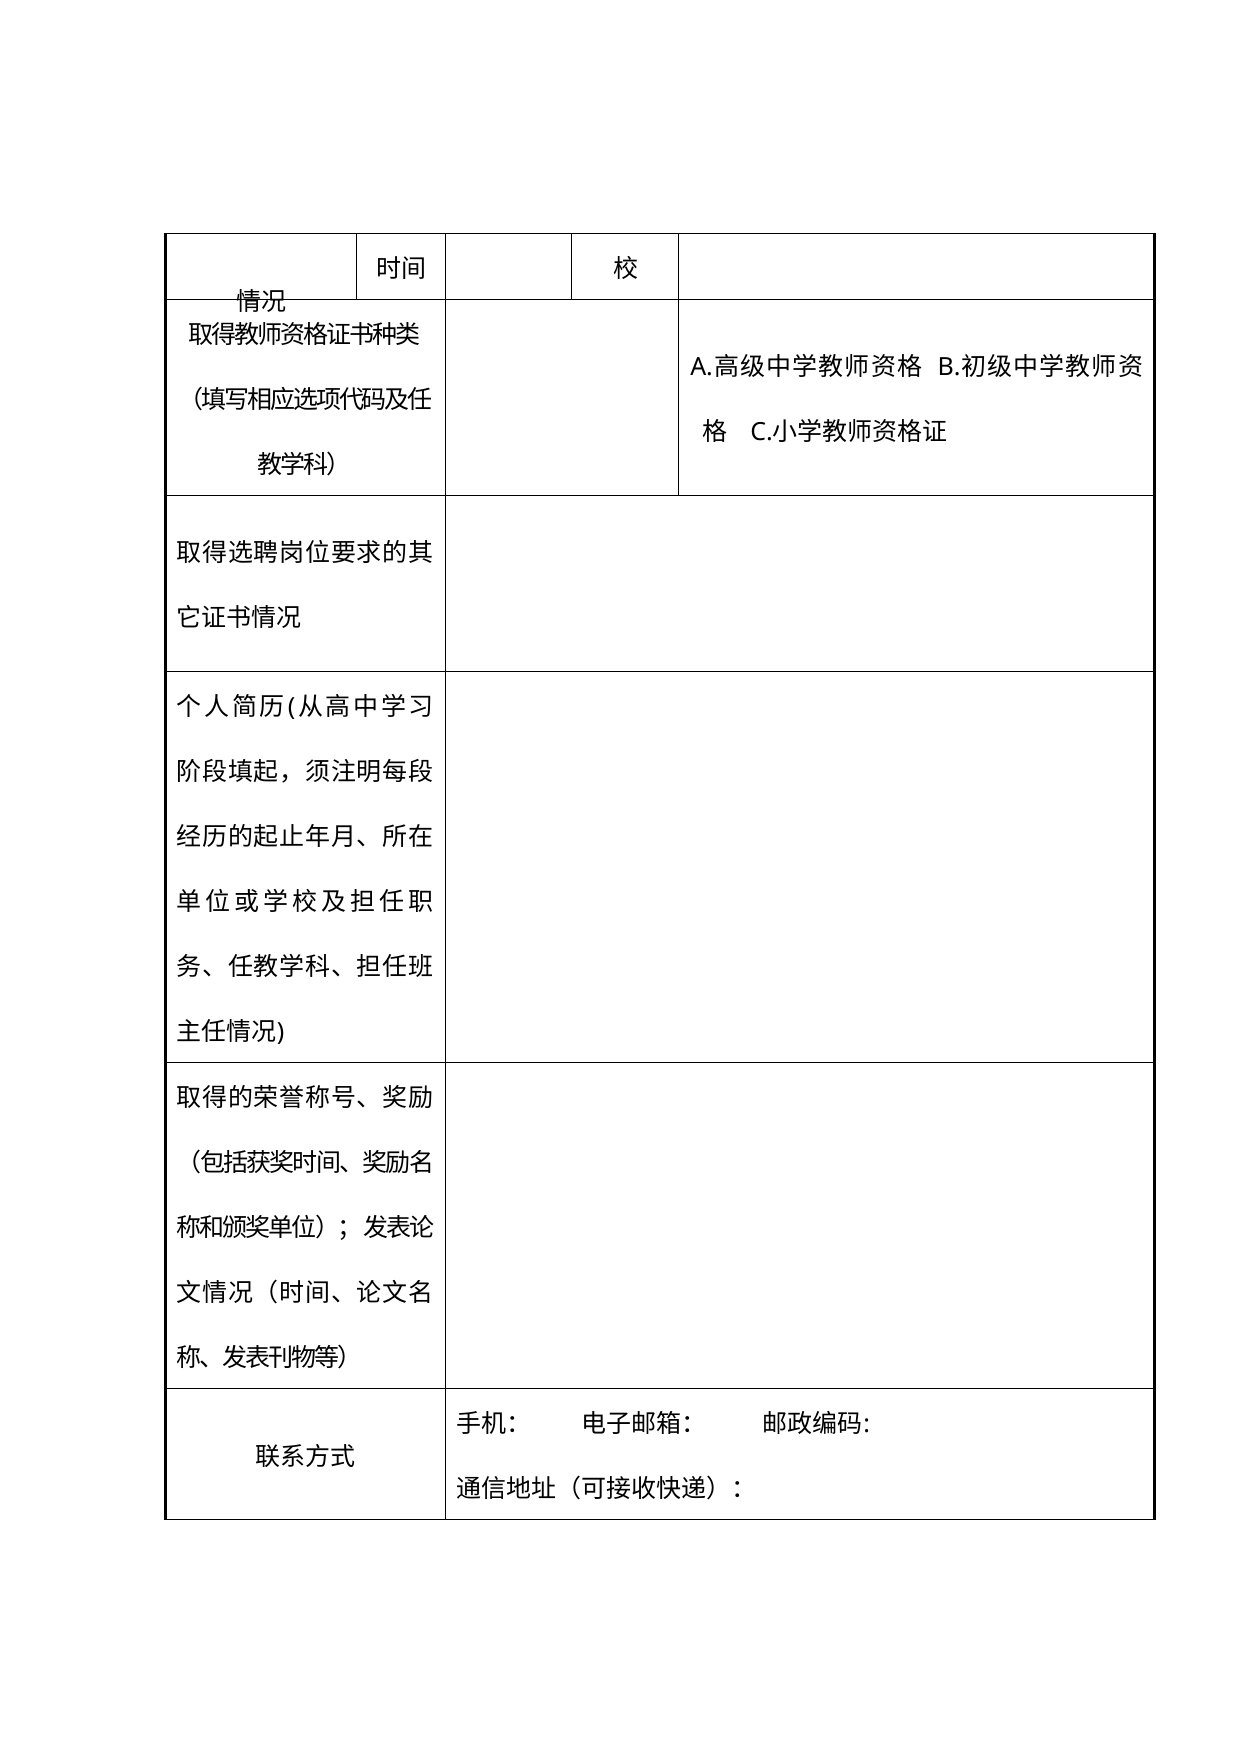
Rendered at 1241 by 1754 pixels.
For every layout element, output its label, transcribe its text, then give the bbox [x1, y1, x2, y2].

table_cell 联系方式 [167, 1389, 445, 1519]
table_cell [446, 234, 571, 299]
table_cell [446, 300, 678, 495]
table_cell 取得选聘岗位要求的其它证书情况 [167, 496, 445, 671]
table_cell [446, 672, 1153, 1062]
table_cell 毕业院校 [572, 234, 678, 299]
table_cell [446, 1063, 1153, 1388]
table_cell 毕业时间 [357, 234, 445, 299]
table_cell 取得教师资格证书种类 （填写相应选项代码及任教学科） [167, 300, 445, 495]
table_cell 手机： 电子邮箱： 邮政编码: 通信地址（可接收快递）： [446, 1389, 1153, 1519]
table_cell [446, 496, 1153, 671]
table_cell 个人简历(从高中学习阶段填起，须注明每段经历的起止年月、所在单位或学校及担任职务、任教学科、担任班主任情况) [167, 672, 445, 1062]
table_cell 取得的荣誉称号、奖励（包括获奖时间、奖励名称和颁奖单位）；发表论文情况（时间、论文名称、发表刊物等） [167, 1063, 445, 1388]
table_cell A.高级中学教师资格 B.初级中学教师资格 C.小学教师资格证 [679, 300, 1153, 495]
table_cell [679, 234, 1153, 299]
